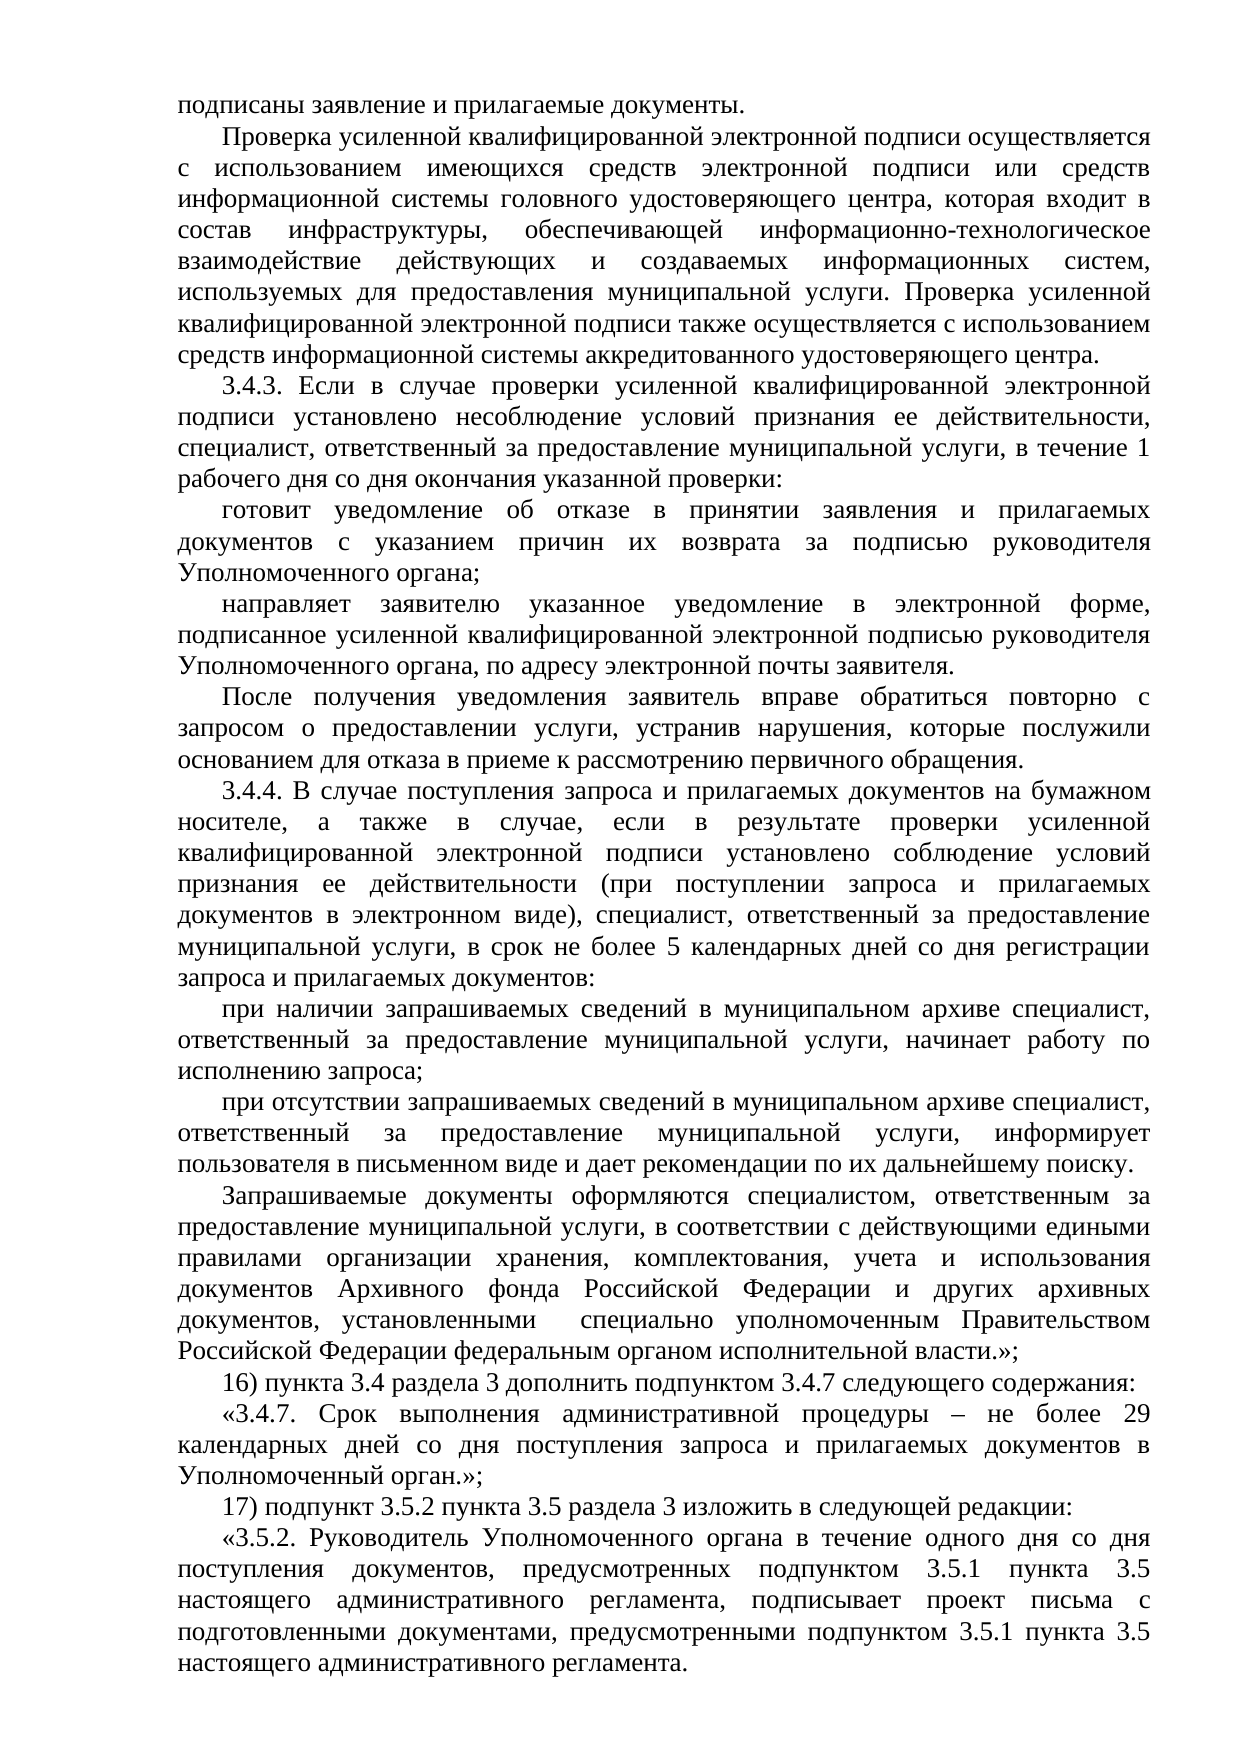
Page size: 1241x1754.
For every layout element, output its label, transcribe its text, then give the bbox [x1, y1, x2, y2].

text 3.4.4. В случае поступления запроса и прилагаемых документов на бумажном носителе, а также в случае, если в результате проверки усиленной квалифицированной электронной подписи установлено соблюдение условий признания ее действительности (при поступлении запроса и прилагаемых документов в электронном виде), специалист, ответственный за предоставление муниципальной услуги, в срок не более 5 календарных дней со дня регистрации запроса и прилагаемых документов: [177, 774, 1152, 992]
text готовит уведомление об отказе в принятии заявления и прилагаемых документов с указанием причин их возврата за подписью руководителя Уполномоченного органа; [177, 493, 1152, 587]
text После получения уведомления заявитель вправе обратиться повторно с запросом о предоставлении услуги, устранив нарушения, которые послужили основанием для отказа в приеме к рассмотрению первичного обращения. [177, 680, 1152, 774]
text Проверка усиленной квалифицированной электронной подписи осуществляется с использованием имеющихся средств электронной подписи или средств информационной системы головного удостоверяющего центра, которая входит в состав инфраструктуры, обеспечивающей информационно-технологическое взаимодействие действующих и создаваемых информационных систем, используемых для предоставления муниципальной услуги. Проверка усиленной квалифицированной электронной подписи также осуществляется с использованием средств информационной системы аккредитованного удостоверяющего центра. [177, 120, 1152, 369]
text «3.5.2. Руководитель Уполномоченного органа в течение одного дня со дня поступления документов, предусмотренных подпунктом 3.5.1 пункта 3.5 настоящего административного регламента, подписывает проект письма с подготовленными документами, предусмотренными подпунктом 3.5.1 пункта 3.5 настоящего административного регламента. [177, 1521, 1152, 1677]
text при наличии запрашиваемых сведений в муниципальном архиве специалист, ответственный за предоставление муниципальной услуги, начинает работу по исполнению запроса; [177, 992, 1152, 1085]
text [177, 89, 1152, 120]
text «3.4.7. Срок выполнения административной процедуры – не более 29 календарных дней со дня поступления запроса и прилагаемых документов в Уполномоченный орган.»; [177, 1397, 1152, 1490]
text 16) пункта 3.4 раздела 3 дополнить подпунктом 3.4.7 следующего содержания: [177, 1366, 1152, 1397]
text 17) подпункт 3.5.2 пункта 3.5 раздела 3 изложить в следующей редакции: [177, 1490, 1152, 1521]
text Запрашиваемые документы оформляются специалистом, ответственным за предоставление муниципальной услуги, в соответствии с действующими едиными правилами организации хранения, комплектования, учета и использования документов Архивного фонда Российской Федерации и других архивных документов, установленными специально уполномоченным Правительством Российской Федерации федеральным органом исполнительной власти.»; [177, 1179, 1152, 1366]
text 3.4.3. Если в случае проверки усиленной квалифицированной электронной подписи установлено несоблюдение условий признания ее действительности, специалист, ответственный за предоставление муниципальной услуги, в течение 1 рабочего дня со дня окончания указанной проверки: [177, 369, 1152, 493]
text направляет заявителю указанное уведомление в электронной форме, подписанное усиленной квалифицированной электронной подписью руководителя Уполномоченного органа, по адресу электронной почты заявителя. [177, 587, 1152, 680]
text при отсутствии запрашиваемых сведений в муниципальном архиве специалист, ответственный за предоставление муниципальной услуги, информирует пользователя в письменном виде и дает рекомендации по их дальнейшему поиску. [177, 1085, 1152, 1179]
